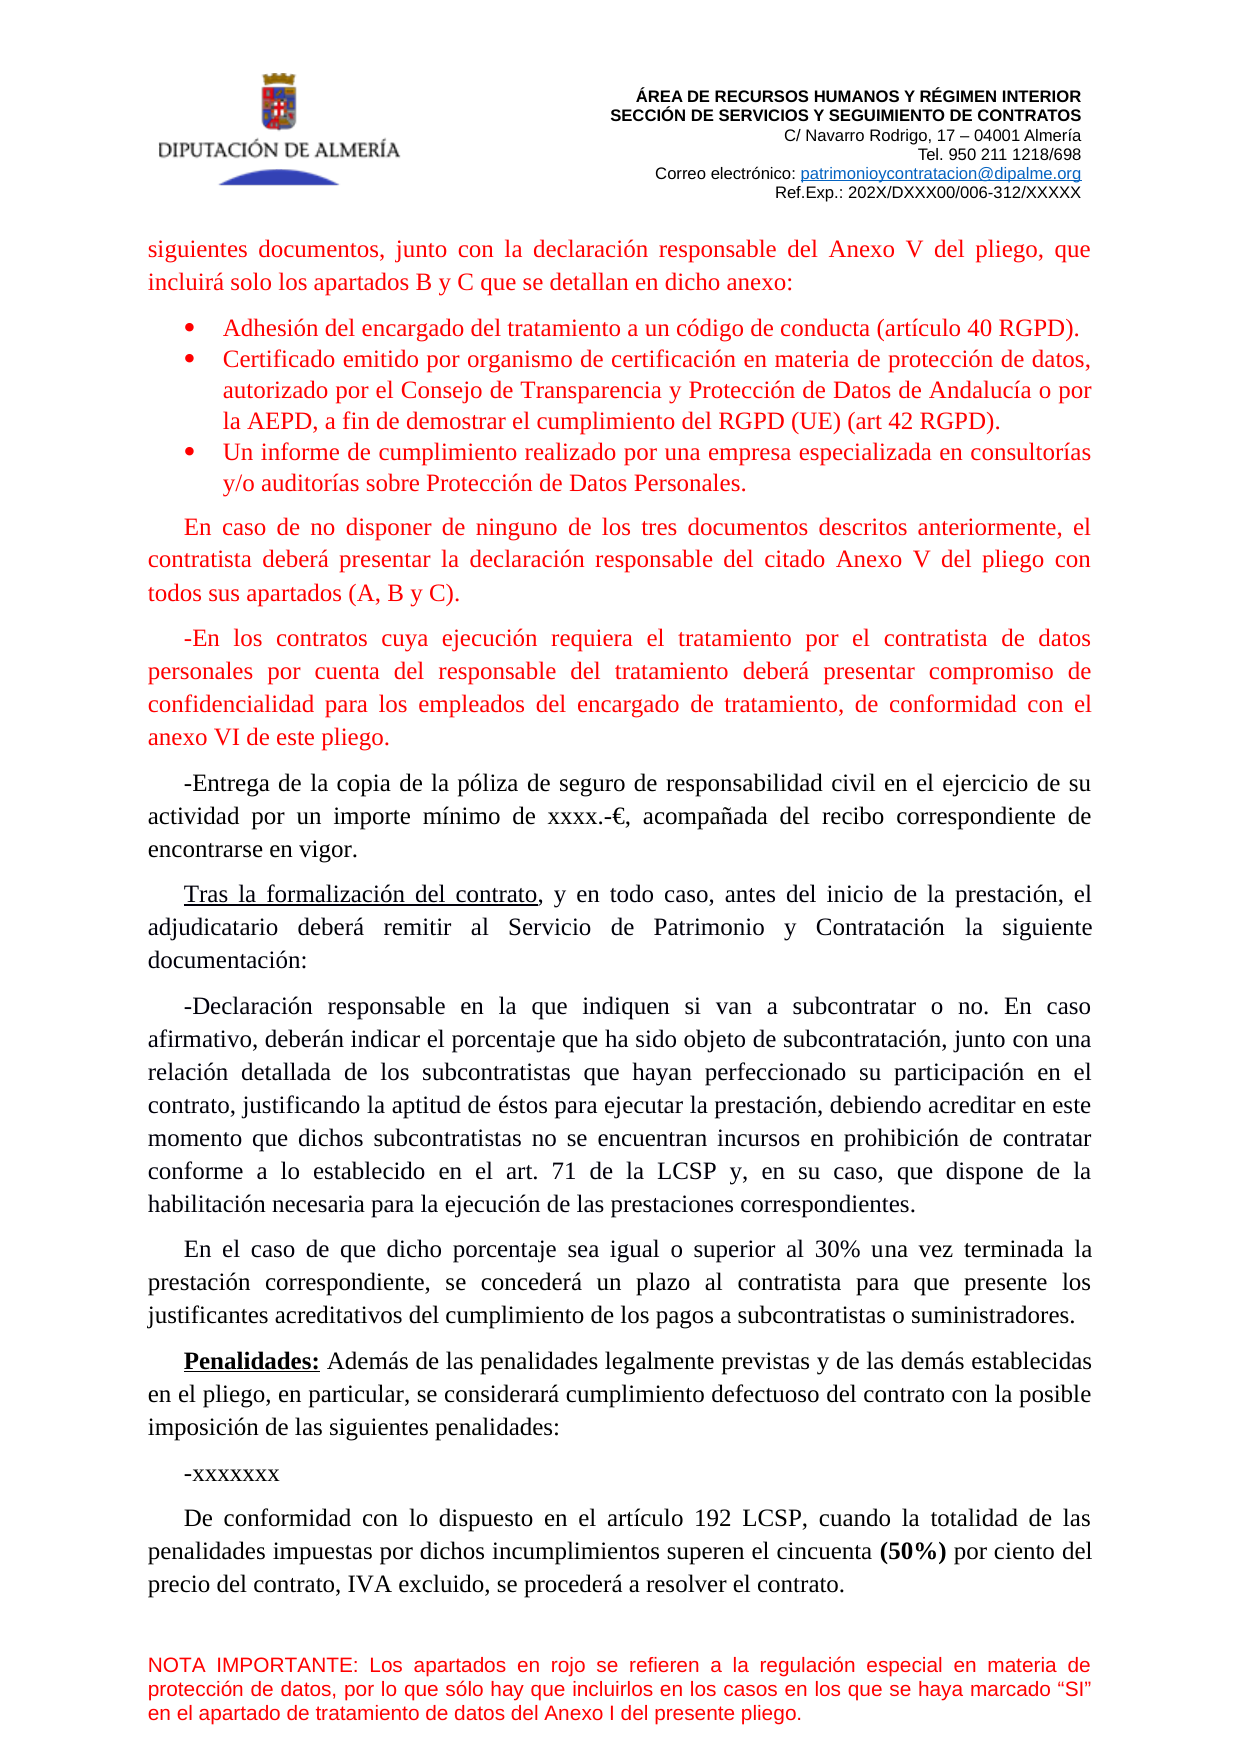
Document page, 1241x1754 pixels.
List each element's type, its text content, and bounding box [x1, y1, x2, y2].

text De conformidad con lo dispuesto en el artículo 192 LCSP, cuando la totalidad de las penalidades impuestas por dichos incumplimientos superen el cincuenta (50%) por ciento del precio del contrato, IVA excluido, se procederá a resolver el contrato. [148, 1503, 1092, 1598]
text Penalidades: Además de las penalidades legalmente previstas y de las demás establecidas en el pliego, en particular, se considerará cumplimiento defectuoso del contrato con la posible imposición de las siguientes penalidades: [148, 1346, 1092, 1441]
list Un informe de cumplimiento realizado por una empresa especializada en consultorías y/o auditorías sobre Protección de Datos Personales. [185, 437, 1092, 497]
text -Entrega de la copia de la póliza de seguro de responsabilidad civil en el ejercicio de su actividad por un importe mínimo de xxxx.-€, acompañada del recibo correspondiente de encontrarse en vigor. [148, 768, 1092, 862]
list Certificado emitido por organismo de certificación en materia de protección de datos, autorizado por el Consejo de Transparencia y Protección de Datos de Andalucía o por la AEPD, a fin de demostrar el cumplimiento del RGPD (UE) (art 42 RGPD). [185, 344, 1092, 435]
text -En los contratos cuya ejecución requiera el tratamiento por el contratista de datos personales por cuenta del responsable del tratamiento deberá presentar compromiso de confidencialidad para los empleados del encargado de tratamiento, de conformidad con el anexo VI de este pliego. [148, 623, 1092, 751]
text En caso de no disponer de ninguno de los tres documentos descritos anteriormente, el contratista deberá presentar la declaración responsable del citado Anexo V del pliego con todos sus apartados (A, B y C). [148, 512, 1092, 606]
text Tras la formalización del contrato, y en todo caso, antes del inicio de la prestación, el adjudicatario deberá remitir al Servicio de Patrimonio y Contratación la siguiente documentación: [148, 879, 1092, 974]
text -Declaración responsable en la que indiquen si van a subcontratar o no. En caso afirmativo, deberán indicar el porcentaje que ha sido objeto de subcontratación, junto con una relación detallada de los subcontratistas que hayan perfeccionado su participación en el contrato, justificando la aptitud de éstos para ejecutar la prestación, debiendo acreditar en este momento que dichos subcontratistas no se encuentran incursos en prohibición de contratar conforme a lo establecido en el art. 71 de la LCSP y, en su caso, que dispone de la habilitación necesaria para la ejecución de las prestaciones correspondientes. [148, 991, 1092, 1218]
text En el caso de que dicho porcentaje sea igual o superior al 30% una vez terminada la prestación correspondiente, se concederá un plazo al contratista para que presente los justificantes acreditativos del cumplimiento de los pagos a subcontratistas o suministradores. [148, 1234, 1092, 1329]
list Adhesión del encargado del tratamiento a un código de conducta (artículo 40 RGPD). [185, 313, 1092, 342]
text -xxxxxxx [148, 1458, 1092, 1486]
picture [158, 73, 402, 187]
